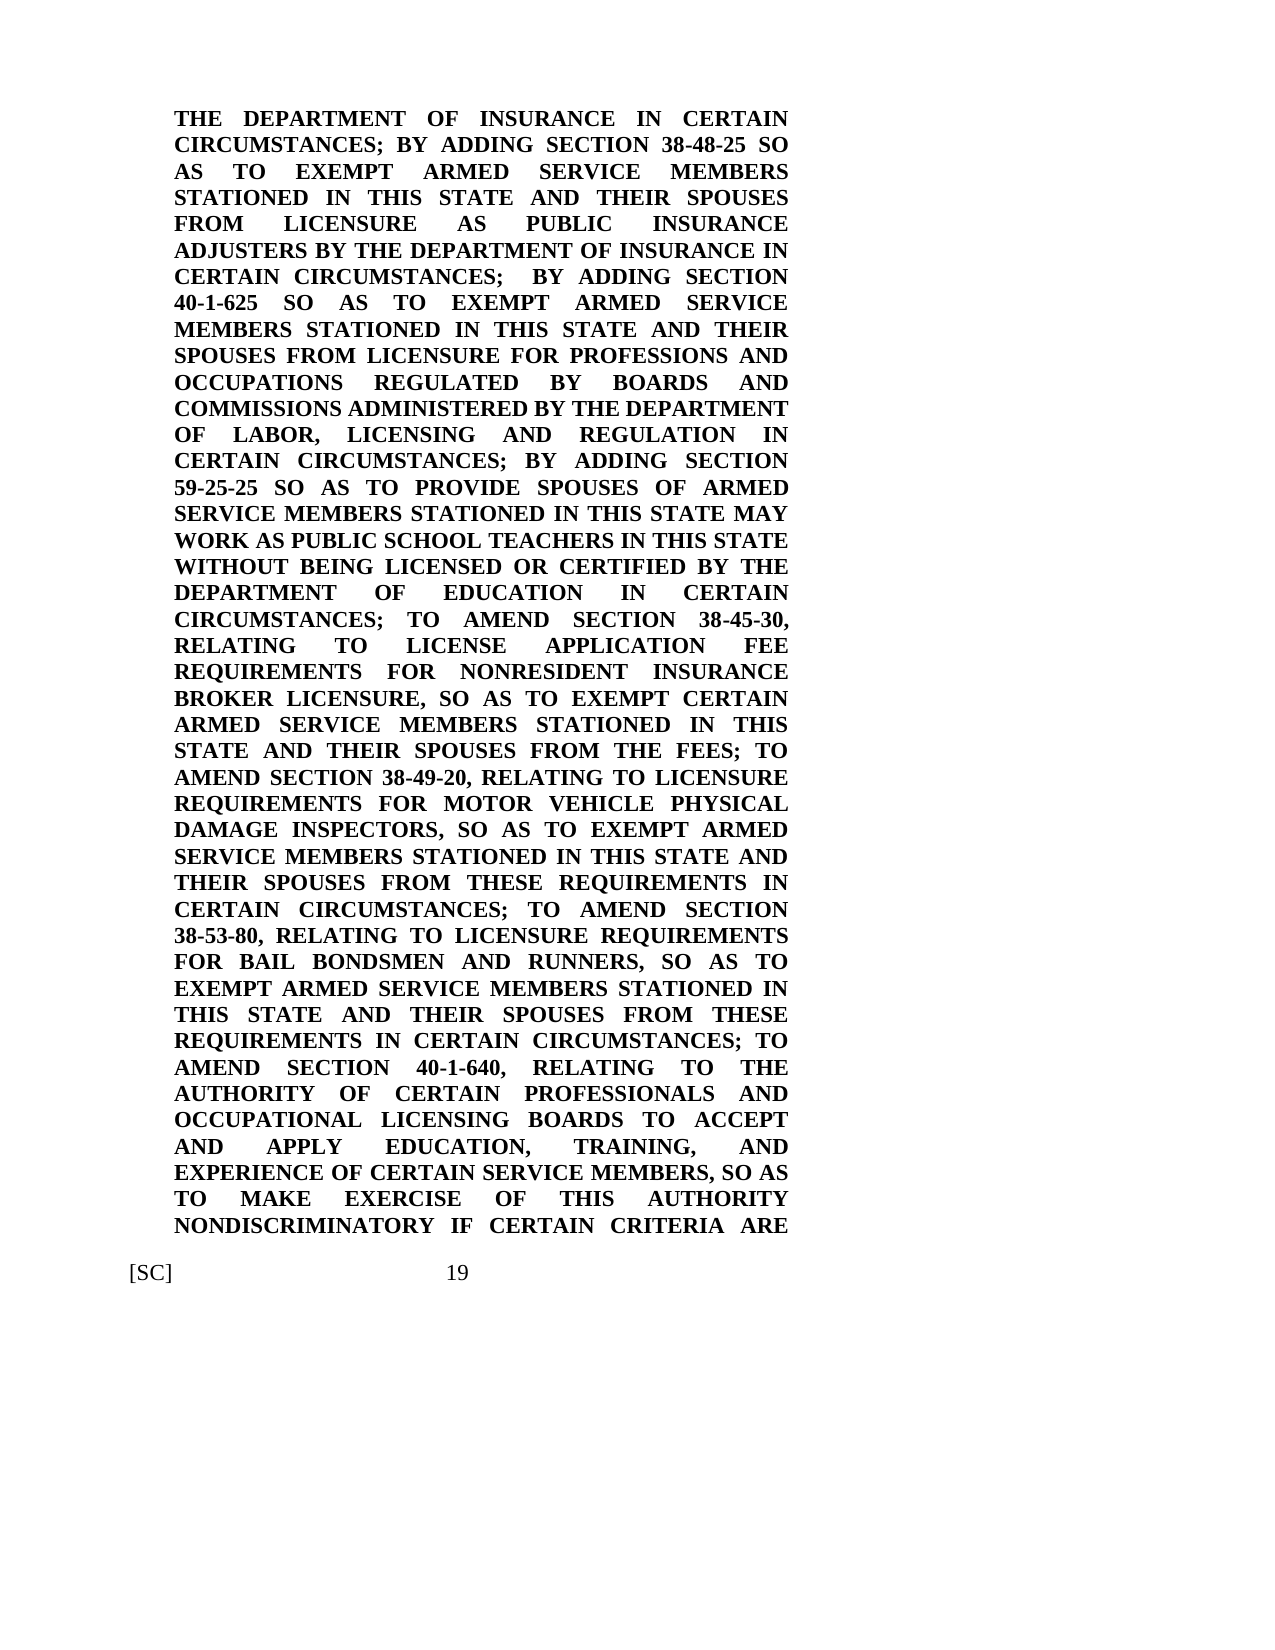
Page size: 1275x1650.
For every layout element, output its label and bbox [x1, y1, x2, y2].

title [129, 105, 789, 1238]
